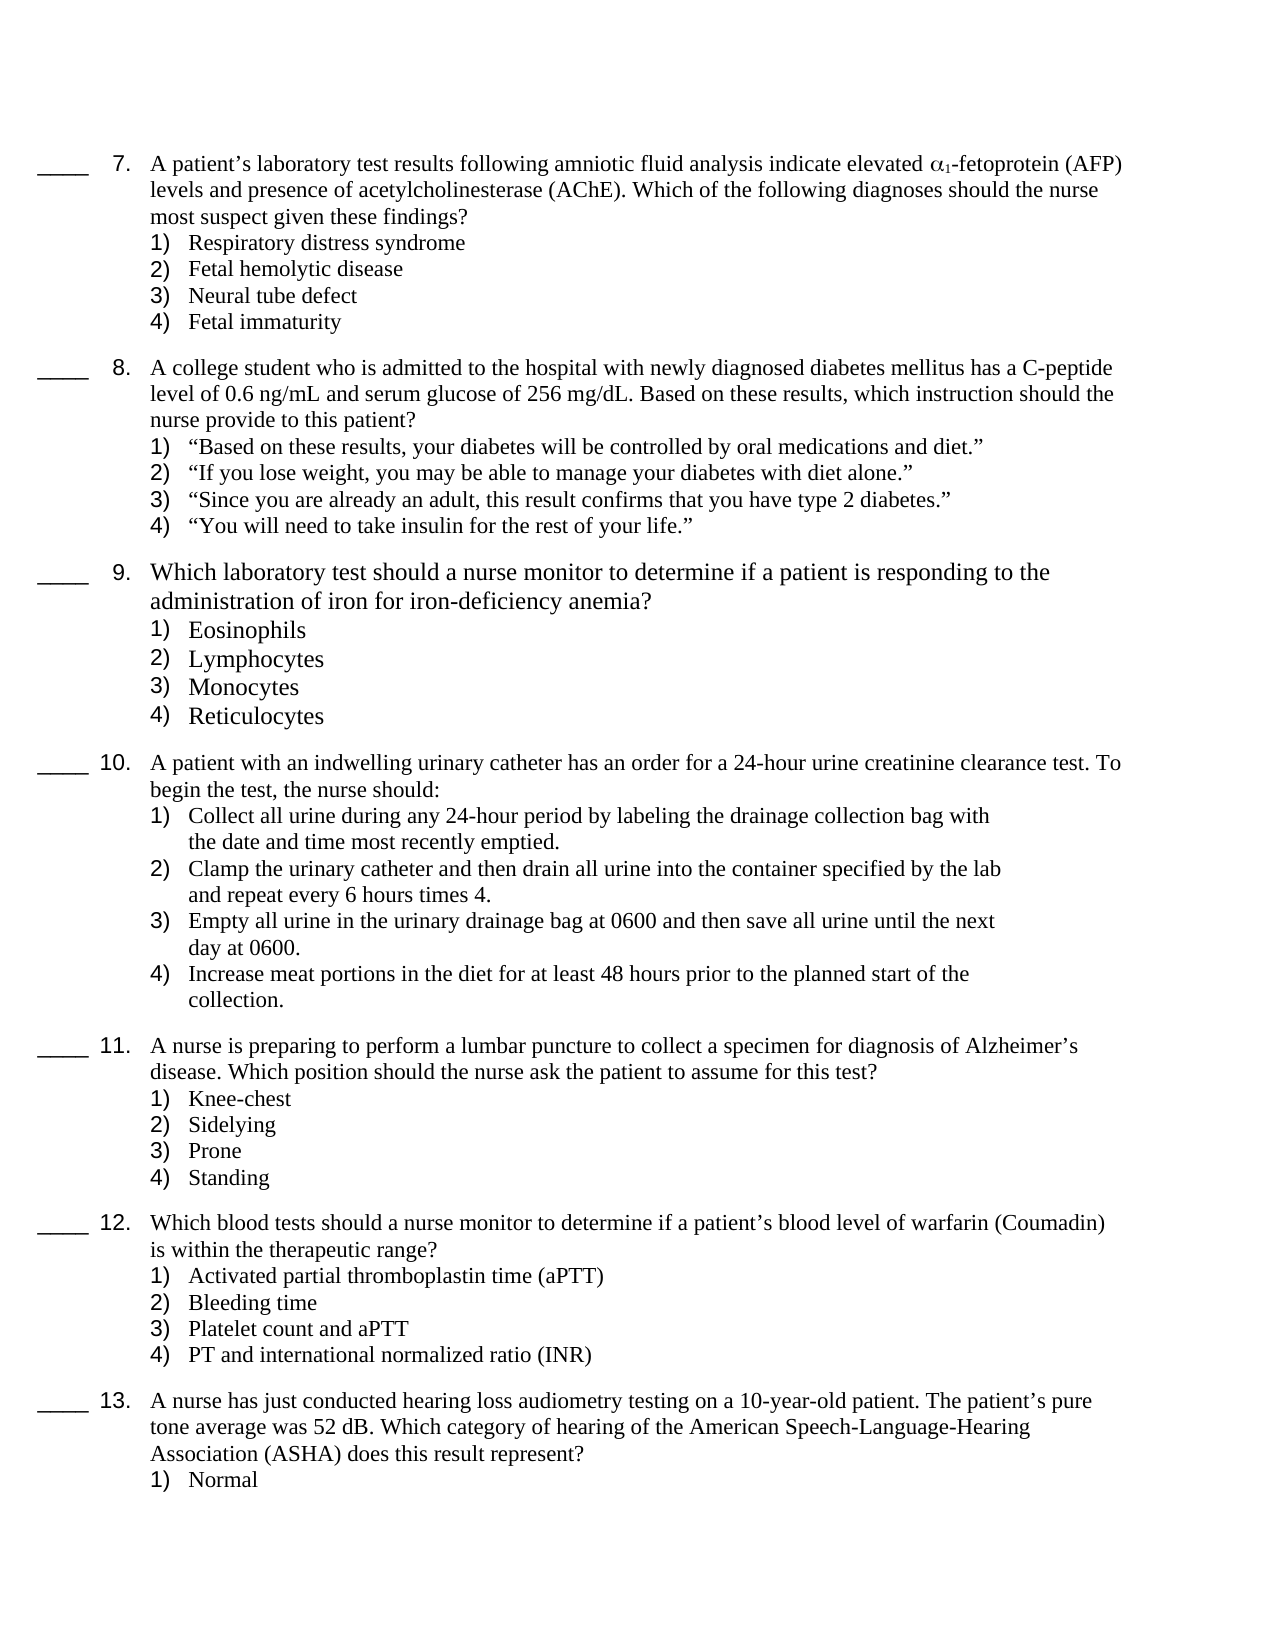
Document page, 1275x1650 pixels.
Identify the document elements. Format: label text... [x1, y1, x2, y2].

table_cell Fetal immaturity [183, 308, 1027, 334]
table_cell Platelet count and aPTT [183, 1315, 1027, 1341]
table_cell Bleeding time [183, 1289, 1027, 1315]
table_cell 2) [145, 459, 183, 486]
table_cell 3) [145, 673, 183, 701]
table_header Collect all urine during any 24-hour period by labeling the drainage collection bag with the date and time most recently emptied. [183, 802, 1027, 855]
text ____ 9. Which laboratory test should a nurse monitor to determine if a patient is responding to the administration of iron for iron-deficiency anemia? [37, 557, 1125, 615]
text ____ 7. A patient’s laboratory test results following amniotic fluid analysis indicate elevated 1-fetoprotein (AFP) levels and presence of acetylcholinesterase (AChE). Which of the following diagnoses should the nurse most suspect given these findings? [37, 150, 1125, 229]
table_cell 4) [145, 512, 183, 538]
table_header Respiratory distress syndrome [183, 229, 1027, 256]
table_header “Based on these results, your diabetes will be controlled by oral medications and diet.” [183, 433, 1027, 459]
text ____ 8. A college student who is admitted to the hospital with newly diagnosed diabetes mellitus has a C-peptide level of 0.6 ng/mL and serum glucose of 256 mg/dL. Based on these results, which instruction should the nurse provide to this patient? [37, 354, 1125, 433]
table_cell 3) [145, 1315, 183, 1341]
table_header 1) [145, 615, 183, 644]
text ____ 12. Which blood tests should a nurse monitor to determine if a patient’s blood level of warfarin (Coumadin) is within the therapeutic range? [37, 1209, 1125, 1262]
table_cell 3) [145, 282, 183, 308]
table_cell Fetal hemolytic disease [183, 256, 1027, 282]
table_cell 3) [145, 486, 183, 512]
table_cell 4) [145, 308, 183, 334]
table_cell Prone [183, 1138, 1027, 1164]
table_cell 2) [145, 1289, 183, 1315]
table_cell “You will need to take insulin for the rest of your life.” [183, 512, 1027, 538]
table_cell 4) [145, 1164, 183, 1190]
table_cell Reticulocytes [183, 701, 1027, 730]
table_cell 3) [145, 1138, 183, 1164]
table_cell Empty all urine in the urinary drainage bag at 0600 and then save all urine until the next day at 0600. [183, 908, 1027, 960]
table_header 1) [145, 1466, 183, 1492]
table_cell Neural tube defect [183, 282, 1027, 308]
table_cell 4) [145, 960, 183, 1013]
text ____ 13. A nurse has just conducted hearing loss audiometry testing on a 10-year-old patient. The patient’s pure tone average was 52 dB. Which category of hearing of the American Speech-Language-Hearing Association (ASHA) does this result represent? [37, 1387, 1125, 1466]
table_cell “Since you are already an adult, this result confirms that you have type 2 diabetes.” [183, 486, 1027, 512]
table_cell Sidelying [183, 1111, 1027, 1137]
table_cell 3) [145, 908, 183, 960]
table_header Eosinophils [183, 615, 1027, 644]
table_header Activated partial thromboplastin time (aPTT) [183, 1262, 1027, 1288]
table_header 1) [145, 802, 183, 855]
table_cell 2) [145, 855, 183, 907]
table_cell 4) [145, 701, 183, 730]
table_cell 2) [145, 644, 183, 672]
table_cell Monocytes [183, 673, 1027, 701]
table_header 1) [145, 433, 183, 459]
table_cell Clamp the urinary catheter and then drain all urine into the container specified by the lab and repeat every 6 hours times 4. [183, 855, 1027, 907]
table_header 1) [145, 1262, 183, 1288]
table_cell Standing [183, 1164, 1027, 1190]
table_cell 2) [145, 256, 183, 282]
text ____ 11. A nurse is preparing to perform a lumbar puncture to collect a specimen for diagnosis of Alzheimer’s disease. Which position should the nurse ask the patient to assume for this test? [37, 1032, 1125, 1085]
table_header 1) [145, 229, 183, 256]
table_header Normal [183, 1466, 1027, 1492]
table_cell Lymphocytes [183, 644, 1027, 672]
table_cell Increase meat portions in the diet for at least 48 hours prior to the planned start of the collection. [183, 960, 1027, 1013]
table_cell 2) [145, 1111, 183, 1137]
table_header Knee-chest [183, 1085, 1027, 1111]
table_cell “If you lose weight, you may be able to manage your diabetes with diet alone.” [183, 459, 1027, 486]
table_cell PT and international normalized ratio (INR) [183, 1341, 1027, 1368]
table_cell 4) [145, 1341, 183, 1368]
text ____ 10. A patient with an indwelling urinary catheter has an order for a 24-hour urine creatinine clearance test. To begin the test, the nurse should: [37, 749, 1125, 802]
table_header 1) [145, 1085, 183, 1111]
